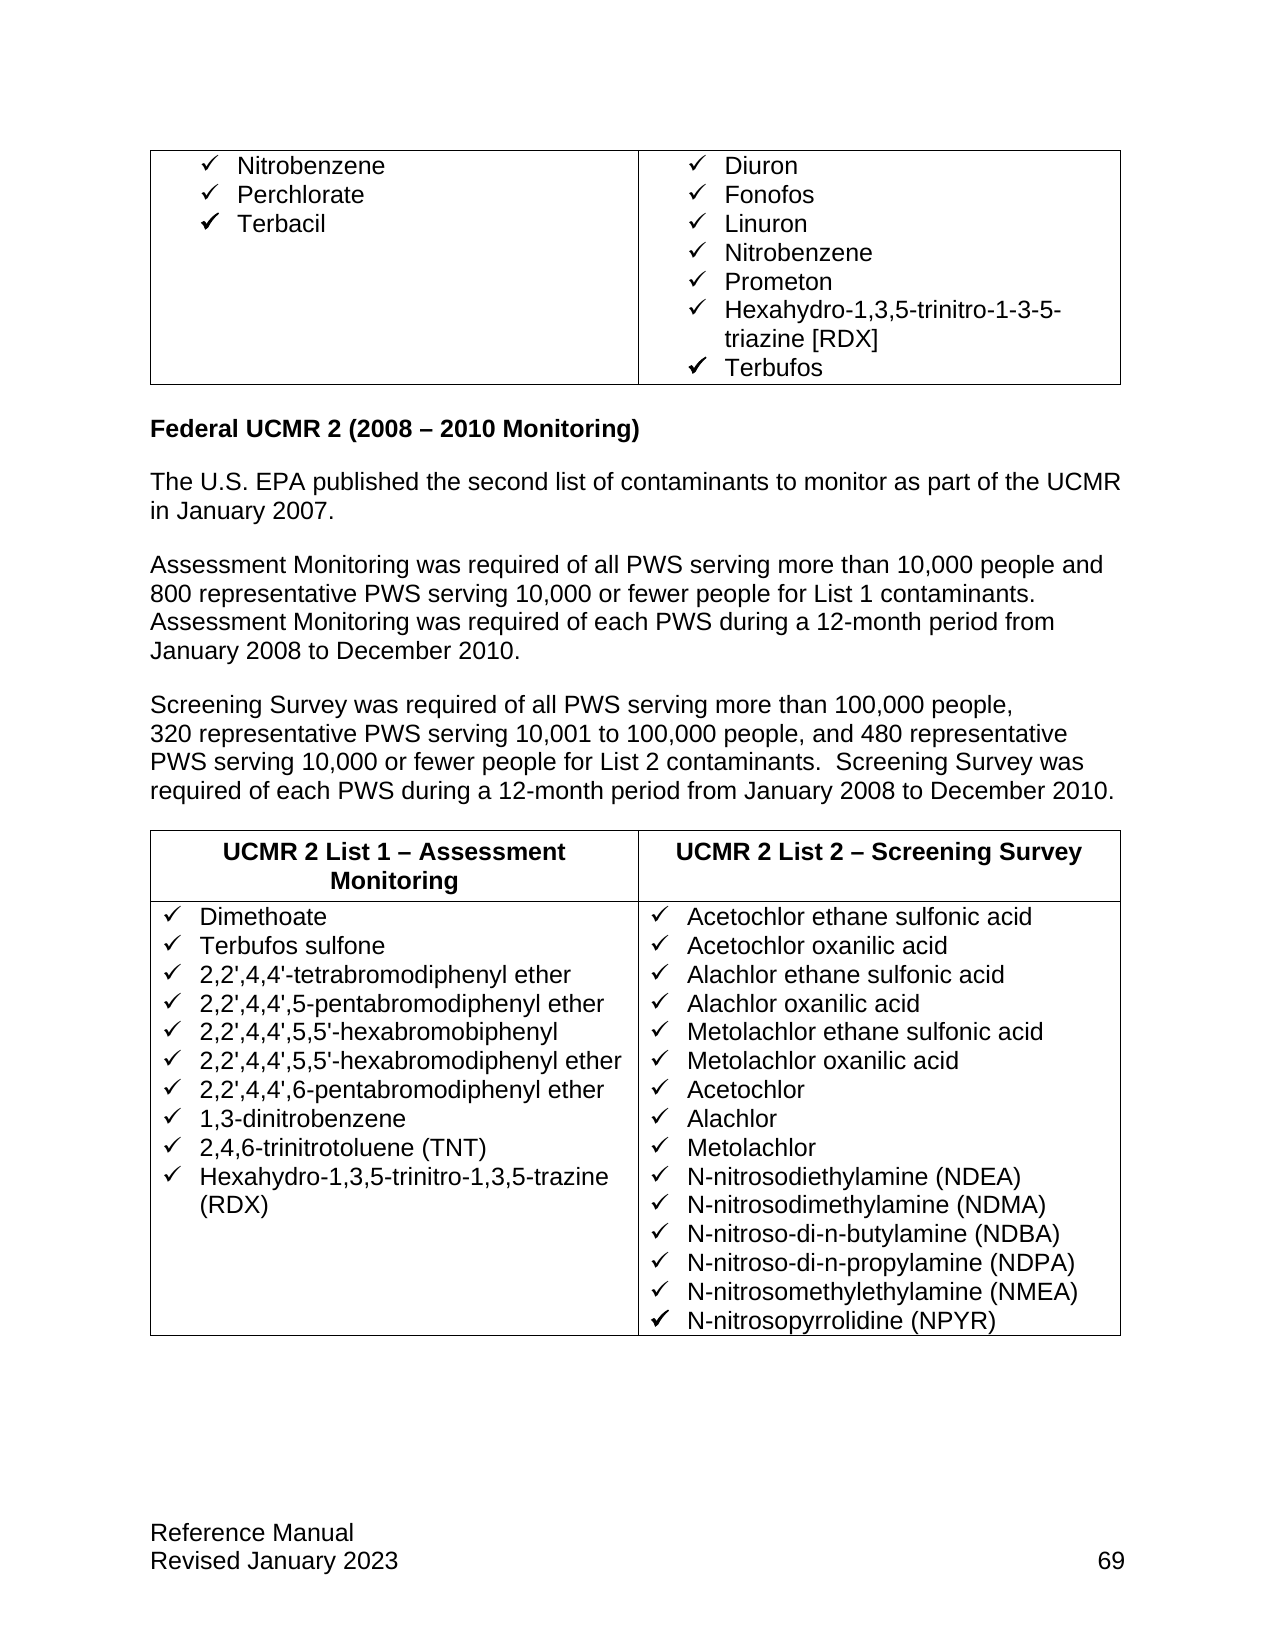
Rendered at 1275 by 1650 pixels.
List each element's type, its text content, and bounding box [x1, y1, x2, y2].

table_header UCMR 2 List 1 – Assessment Monitoring [151, 831, 638, 901]
table_cell Dimethoate Terbufos sulfone 2,2',4,4'-tetrabromodiphenyl ether 2,2',4,4',5-pentabromodiphenyl ether 2,2',4,4',5,5'-hexabromobiphenyl 2,2',4,4',5,5'-hexabromodiphenyl ether 2,2',4,4',6-pentabromodiphenyl ether 1,3-dinitrobenzene 2,4,6-trinitrotoluene (TNT) Hexahydro-1,3,5-trinitro-1,3,5-trazine (RDX) [151, 902, 638, 1335]
text Screening Survey was required of all PWS serving more than 100,000 people, 320 representative PWS serving 10,001 to 100,000 people, and 480 representative PWS serving 10,000 or fewer people for List 2 contaminants. Screening Survey was required of each PWS during a 12-month period from January 2008 to December 2010. [150, 690, 1125, 805]
table_header UCMR 2 List 2 – Screening Survey [639, 831, 1120, 901]
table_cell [151, 151, 638, 384]
text Assessment Monitoring was required of all PWS serving more than 10,000 people and 800 representative PWS serving 10,000 or fewer people for List 1 contaminants. Assessment Monitoring was required of each PWS during a 12-month period from January 2008 to December 2010. [150, 550, 1125, 665]
table_cell Acetochlor ethane sulfonic acid Acetochlor oxanilic acid Alachlor ethane sulfonic acid Alachlor oxanilic acid Metolachlor ethane sulfonic acid Metolachlor oxanilic acid Acetochlor Alachlor Metolachlor N-nitrosodiethylamine (NDEA) N-nitrosodimethylamine (NDMA) N-nitroso-di-n-butylamine (NDBA) N-nitroso-di-n-propylamine (NDPA) N-nitrosomethylethylamine (NMEA) N-nitrosopyrrolidine (NPYR) [639, 902, 1120, 1335]
text The U.S. EPA published the second list of contaminants to monitor as part of the UCMR in January 2007. [150, 467, 1125, 525]
subtitle Federal UCMR 2 (2008 – 2010 Monitoring) [150, 414, 1125, 442]
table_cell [639, 151, 1120, 384]
